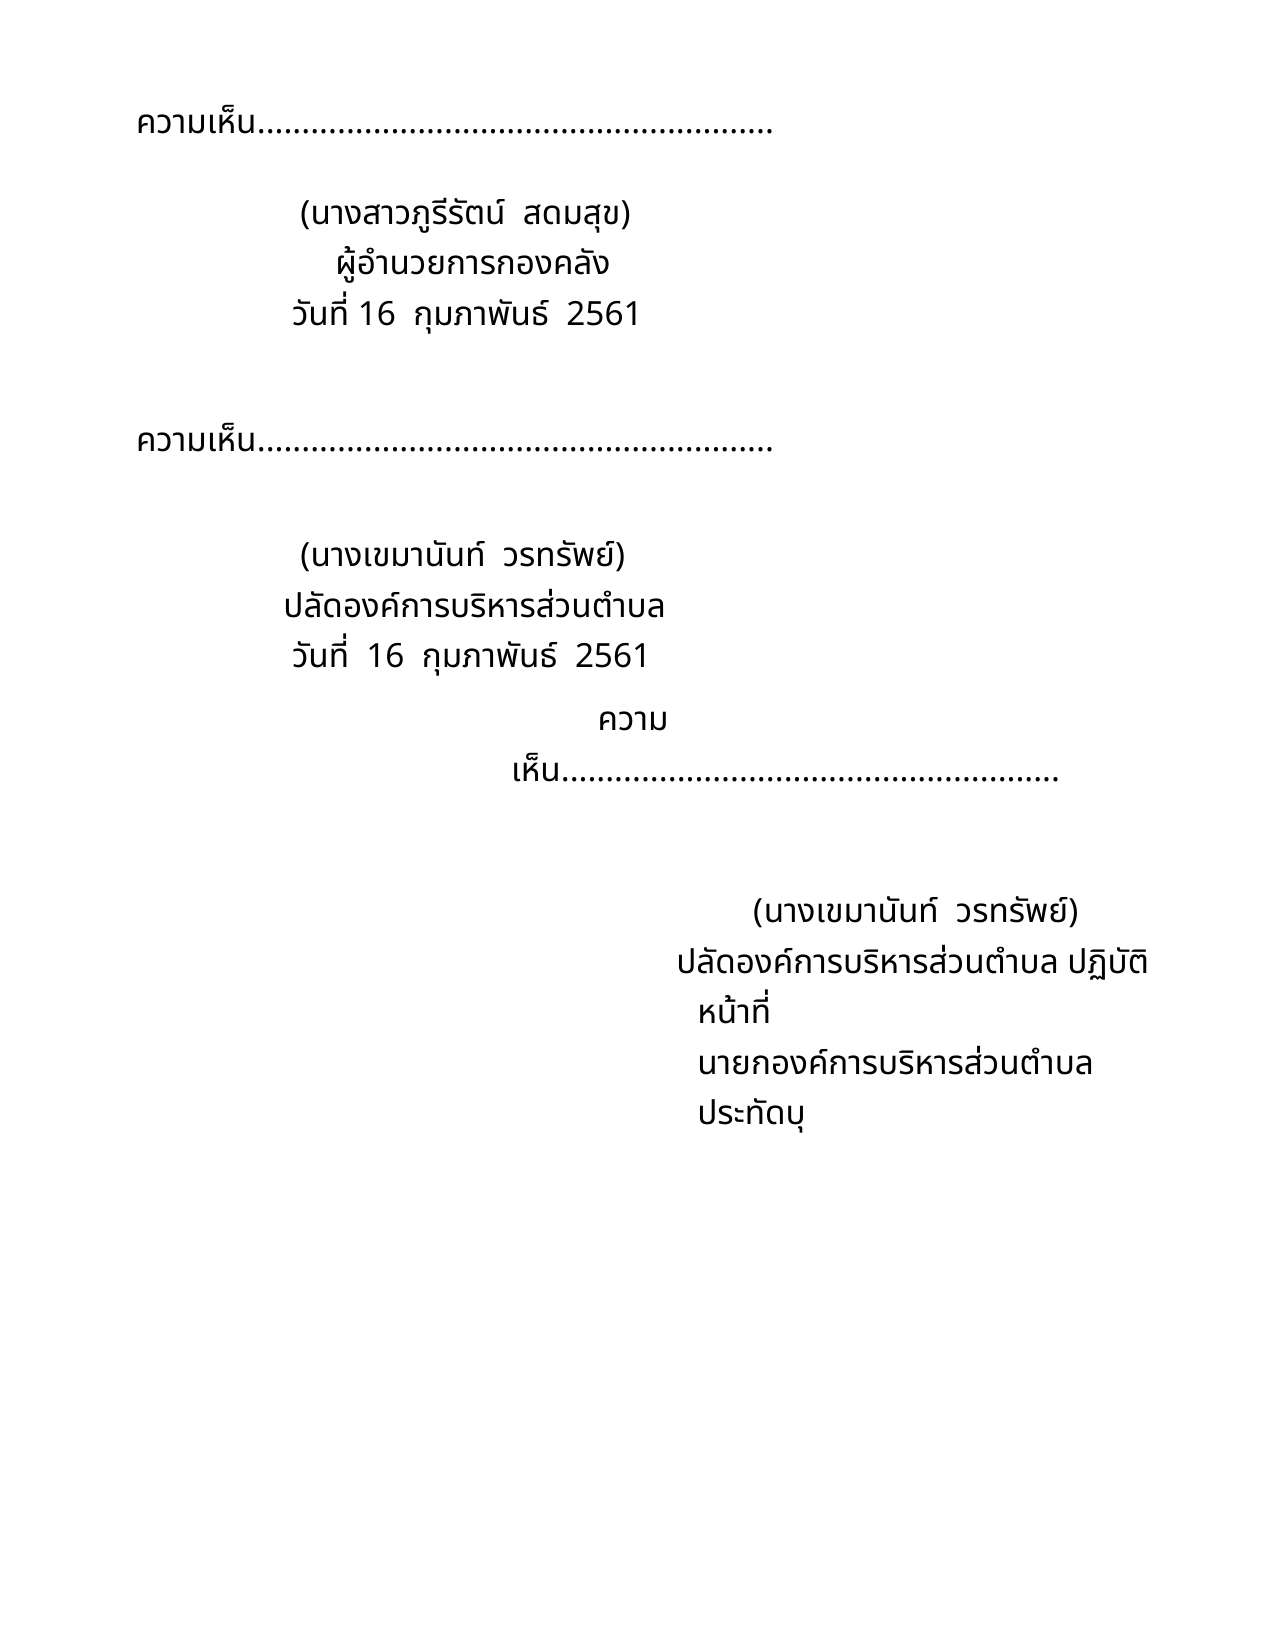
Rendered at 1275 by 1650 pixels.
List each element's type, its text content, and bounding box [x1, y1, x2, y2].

text (นางสาวภูรีรัตน์ สดมสุข) [136, 189, 1157, 239]
text วันที่ 16 กุมภาพันธ์ 2561 [136, 290, 1157, 340]
text (นางเขมานันท์ วรทรัพย์) [511, 887, 1157, 938]
text ปลัดองค์การบริหารส่วนตำบล [136, 582, 1157, 632]
text ผู้อำนวยการกองคลัง [136, 239, 1157, 290]
text ความเห็น........................................................ [511, 695, 1157, 796]
text (นางเขมานันท์ วรทรัพย์) [136, 531, 1157, 582]
text ความเห็น.......................................................... [136, 431, 1157, 456]
text ความเห็น.......................................................... [136, 114, 1157, 139]
text ปลัดองค์การบริหารส่วนตำบล ปฏิบัติหน้าที่ นายกองค์การบริหารส่วนตำบลประทัดบุ [667, 938, 1157, 1139]
text วันที่ 16 กุมภาพันธ์ 2561 [136, 632, 1157, 683]
